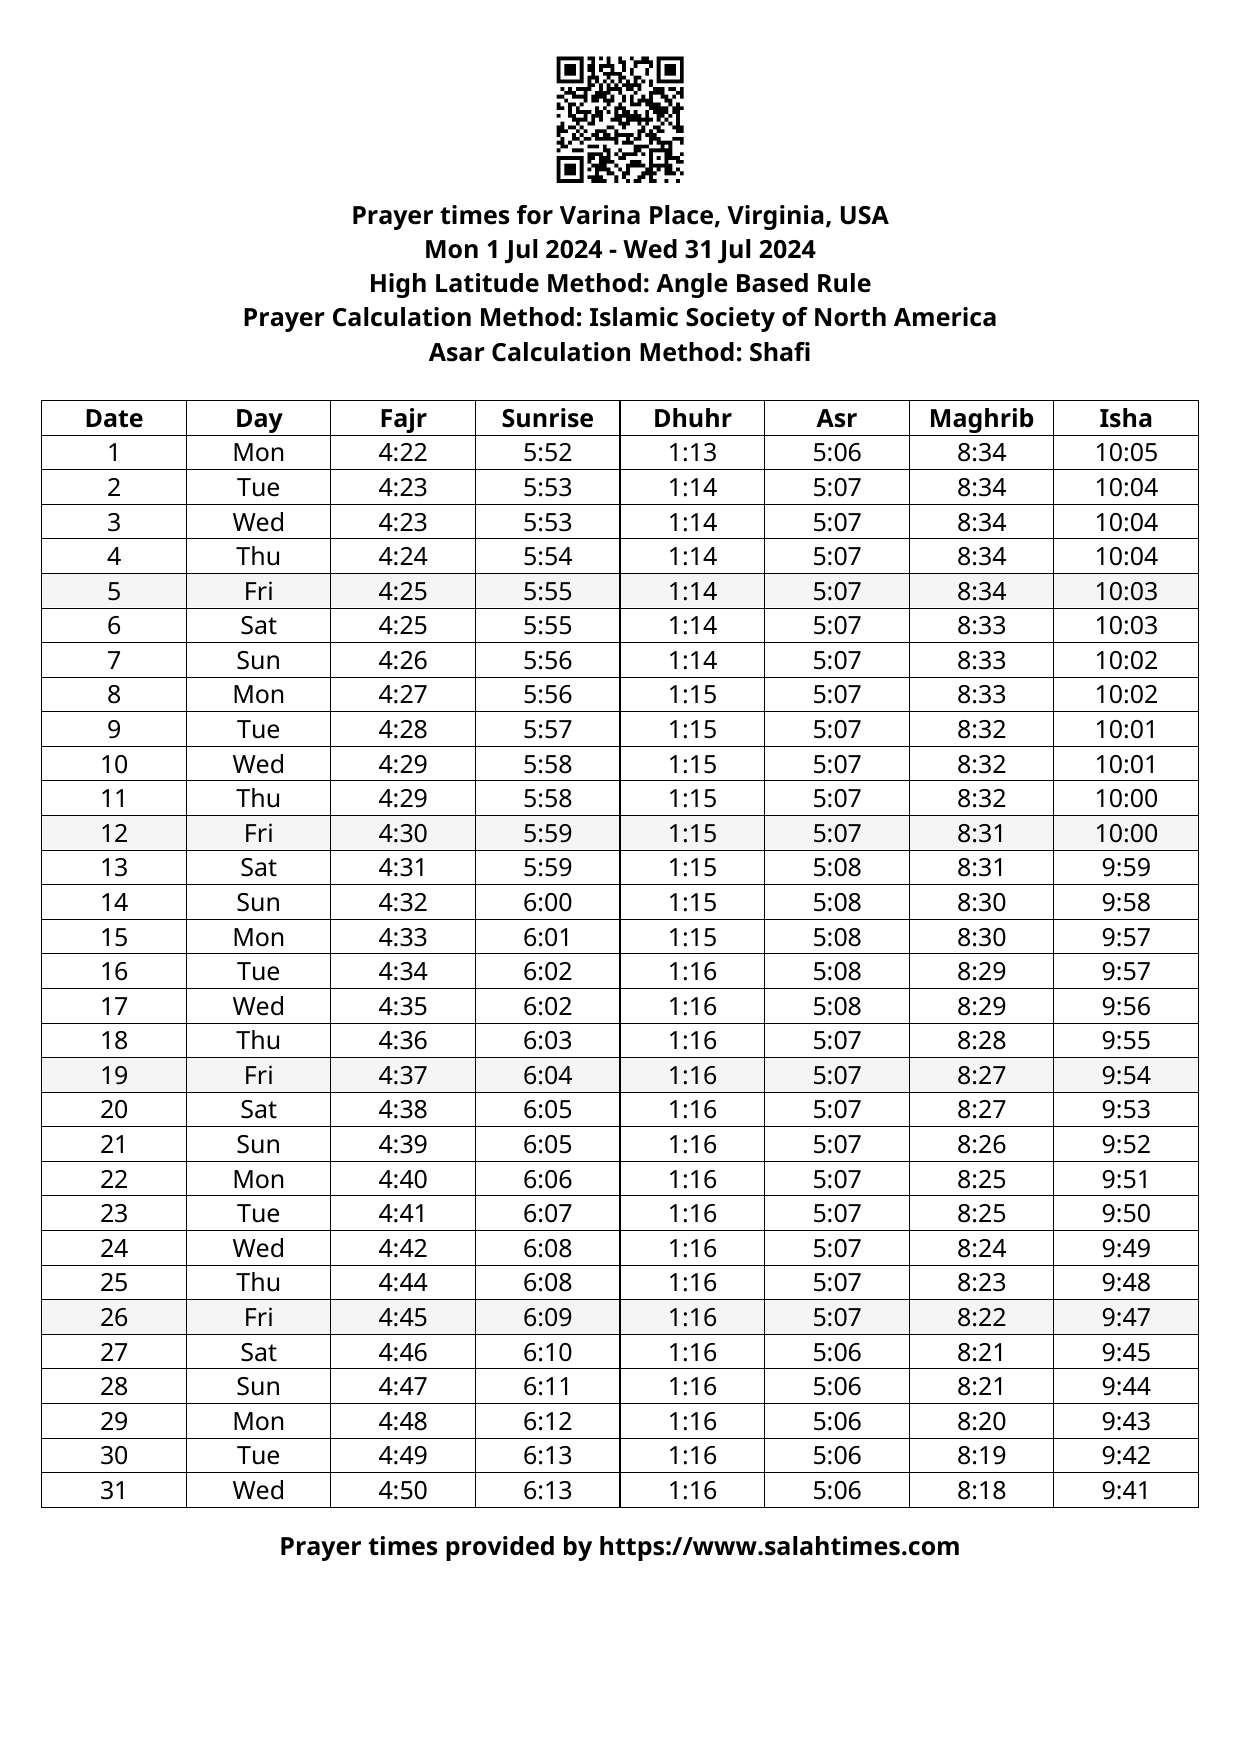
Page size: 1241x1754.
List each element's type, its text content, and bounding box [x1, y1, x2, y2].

table_cell 5:58 [476, 747, 619, 780]
table_cell 4:38 [331, 1093, 475, 1126]
table_cell 1:14 [621, 609, 764, 642]
table_cell 6:08 [476, 1266, 619, 1299]
table_cell 6:04 [476, 1058, 619, 1092]
table_cell 8:32 [910, 781, 1053, 815]
table_cell 19 [42, 1058, 186, 1092]
table_cell 4:30 [331, 816, 475, 849]
table_cell 4:33 [331, 920, 475, 953]
table_cell 5:55 [476, 574, 619, 607]
table_cell 4:23 [331, 470, 475, 504]
table_cell 5:07 [765, 1127, 909, 1161]
table_cell 4:50 [331, 1473, 475, 1507]
table_cell 10 [42, 747, 186, 780]
table_cell 5:07 [765, 1024, 909, 1057]
table_cell 6:09 [476, 1300, 619, 1334]
table_cell 8:34 [910, 539, 1053, 573]
table_cell 1:15 [621, 816, 764, 849]
table_cell 1:16 [621, 954, 764, 988]
table_cell Wed [187, 1473, 330, 1507]
table_cell 10:02 [1054, 678, 1198, 711]
table_cell 6:10 [476, 1335, 619, 1368]
table_cell 8:32 [910, 747, 1053, 780]
table_cell 5:08 [765, 920, 909, 953]
table_cell 8:28 [910, 1024, 1053, 1057]
table_cell 10:05 [1054, 436, 1198, 469]
table_cell 8:25 [910, 1162, 1053, 1195]
table_cell 8:23 [910, 1266, 1053, 1299]
table_cell Tue [187, 954, 330, 988]
table_cell 1:16 [621, 1127, 764, 1161]
picture [542, 41, 699, 198]
table_cell 5:59 [476, 816, 619, 849]
table_cell 5:08 [765, 851, 909, 884]
table_cell 11 [42, 781, 186, 815]
table_cell 5:06 [765, 1335, 909, 1368]
text Mon 1 Jul 2024 - Wed 31 Jul 2024 [42, 232, 1198, 266]
table_cell 8:29 [910, 954, 1053, 988]
table_cell 4:28 [331, 712, 475, 746]
table_cell 10:01 [1054, 712, 1198, 746]
table_cell 5:07 [765, 643, 909, 677]
table_cell 9:57 [1054, 954, 1198, 988]
table_cell 2 [42, 470, 186, 504]
table_cell 4:25 [331, 574, 475, 607]
table_cell 1:16 [621, 1369, 764, 1403]
table_cell 17 [42, 989, 186, 1022]
table_cell 5:07 [765, 574, 909, 607]
table_header Dhuhr [621, 401, 764, 434]
table_cell 5:07 [765, 712, 909, 746]
table_cell 1:16 [621, 989, 764, 1022]
table_header Sunrise [476, 401, 619, 434]
table_cell 4 [42, 539, 186, 573]
table_cell 1:15 [621, 920, 764, 953]
table_cell 5:54 [476, 539, 619, 573]
table_cell 4:34 [331, 954, 475, 988]
table_cell 10:00 [1054, 781, 1198, 815]
table_cell 8:34 [910, 470, 1053, 504]
table_cell Thu [187, 781, 330, 815]
table_cell 6:00 [476, 885, 619, 919]
table_cell 5:55 [476, 609, 619, 642]
table_cell Mon [187, 920, 330, 953]
text Prayer times for Varina Place, Virginia, USA [42, 198, 1198, 232]
table_cell 21 [42, 1127, 186, 1161]
table_cell 4:31 [331, 851, 475, 884]
table_cell 5:07 [765, 1162, 909, 1195]
table_cell Thu [187, 539, 330, 573]
table_cell 9:47 [1054, 1300, 1198, 1334]
table_header Fajr [331, 401, 475, 434]
table_cell 18 [42, 1024, 186, 1057]
table_cell 9:44 [1054, 1369, 1198, 1403]
table_cell 9:42 [1054, 1439, 1198, 1472]
table_cell 5:07 [765, 678, 909, 711]
table_cell 4:25 [331, 609, 475, 642]
table_cell 1:16 [621, 1404, 764, 1437]
table_cell 5:06 [765, 436, 909, 469]
table_cell 10:00 [1054, 816, 1198, 849]
table_cell 9:51 [1054, 1162, 1198, 1195]
table_cell 5:07 [765, 470, 909, 504]
table_cell 5:07 [765, 1058, 909, 1092]
table_cell Fri [187, 1058, 330, 1092]
table_cell 6:05 [476, 1093, 619, 1126]
table_cell 16 [42, 954, 186, 988]
table_cell 1:13 [621, 436, 764, 469]
table_cell 5:07 [765, 781, 909, 815]
table_cell Tue [187, 470, 330, 504]
table_cell 5:07 [765, 539, 909, 573]
table_cell 6:01 [476, 920, 619, 953]
table_cell 1:16 [621, 1024, 764, 1057]
table_header Asr [765, 401, 909, 434]
table_header Isha [1054, 401, 1198, 434]
table_cell Sun [187, 885, 330, 919]
table_cell 6 [42, 609, 186, 642]
table_cell 8:34 [910, 505, 1053, 538]
table_cell Mon [187, 1404, 330, 1437]
table_cell Sat [187, 851, 330, 884]
table_cell 1:15 [621, 747, 764, 780]
table_cell 6:13 [476, 1439, 619, 1472]
table_cell Sun [187, 643, 330, 677]
table_cell 10:04 [1054, 505, 1198, 538]
table_header Date [42, 401, 186, 434]
table_cell Tue [187, 712, 330, 746]
table_cell 8:20 [910, 1404, 1053, 1437]
table_cell 8:25 [910, 1196, 1053, 1230]
table_cell 1:16 [621, 1266, 764, 1299]
table_cell 8:31 [910, 851, 1053, 884]
table_cell 1:14 [621, 643, 764, 677]
table_cell 9:57 [1054, 920, 1198, 953]
table_cell 4:47 [331, 1369, 475, 1403]
table_cell 8:33 [910, 678, 1053, 711]
table_cell 5:56 [476, 678, 619, 711]
table_cell 3 [42, 505, 186, 538]
table_cell 1:16 [621, 1196, 764, 1230]
table_cell 5:53 [476, 505, 619, 538]
table_cell 5 [42, 574, 186, 607]
table_cell 1 [42, 436, 186, 469]
table_cell Sat [187, 609, 330, 642]
table_cell 1:15 [621, 885, 764, 919]
table_cell 9:45 [1054, 1335, 1198, 1368]
table_cell 1:15 [621, 851, 764, 884]
table_cell 6:07 [476, 1196, 619, 1230]
table_cell 8:32 [910, 712, 1053, 746]
table_cell 6:02 [476, 954, 619, 988]
table_cell 4:29 [331, 781, 475, 815]
table_cell 8:18 [910, 1473, 1053, 1507]
table_cell 1:14 [621, 470, 764, 504]
table_cell 1:14 [621, 574, 764, 607]
table_cell 10:04 [1054, 539, 1198, 573]
table_cell 9 [42, 712, 186, 746]
text High Latitude Method: Angle Based Rule [42, 266, 1198, 300]
table_cell Wed [187, 747, 330, 780]
table_cell 4:32 [331, 885, 475, 919]
table_cell 5:08 [765, 885, 909, 919]
table_cell 1:16 [621, 1162, 764, 1195]
table_cell 13 [42, 851, 186, 884]
table_cell Wed [187, 1231, 330, 1264]
table_cell 24 [42, 1231, 186, 1264]
table_cell 4:44 [331, 1266, 475, 1299]
table_cell 15 [42, 920, 186, 953]
table_cell 25 [42, 1266, 186, 1299]
table_cell 8:27 [910, 1093, 1053, 1126]
table_cell 5:58 [476, 781, 619, 815]
table_cell 5:06 [765, 1404, 909, 1437]
table_cell 6:11 [476, 1369, 619, 1403]
table_cell 8:33 [910, 643, 1053, 677]
table_cell 9:53 [1054, 1093, 1198, 1126]
table_cell 8:30 [910, 920, 1053, 953]
table_cell 9:48 [1054, 1266, 1198, 1299]
table_cell 5:07 [765, 609, 909, 642]
table_cell Thu [187, 1266, 330, 1299]
table_cell 8:31 [910, 816, 1053, 849]
table_cell 10:02 [1054, 643, 1198, 677]
table_cell 8:30 [910, 885, 1053, 919]
table_cell 7 [42, 643, 186, 677]
table_cell 1:16 [621, 1231, 764, 1264]
table_cell 4:24 [331, 539, 475, 573]
table_cell Wed [187, 989, 330, 1022]
table_cell 9:49 [1054, 1231, 1198, 1264]
table_cell 6:12 [476, 1404, 619, 1437]
table_cell 4:48 [331, 1404, 475, 1437]
table_cell 8:26 [910, 1127, 1053, 1161]
table_cell 30 [42, 1439, 186, 1472]
table_cell 8:29 [910, 989, 1053, 1022]
table_cell 4:23 [331, 505, 475, 538]
table_cell 5:53 [476, 470, 619, 504]
table_cell 9:52 [1054, 1127, 1198, 1161]
table_cell 5:07 [765, 1196, 909, 1230]
table_cell 5:57 [476, 712, 619, 746]
table_cell 8:19 [910, 1439, 1053, 1472]
table_cell Wed [187, 505, 330, 538]
text Prayer Calculation Method: Islamic Society of North America [42, 300, 1198, 334]
table_cell 6:03 [476, 1024, 619, 1057]
table_cell 5:06 [765, 1369, 909, 1403]
table_cell Sun [187, 1127, 330, 1161]
table_cell 4:37 [331, 1058, 475, 1092]
table_cell Tue [187, 1196, 330, 1230]
table_cell 4:49 [331, 1439, 475, 1472]
table_cell 31 [42, 1473, 186, 1507]
table_cell 9:41 [1054, 1473, 1198, 1507]
table_cell Fri [187, 574, 330, 607]
table_cell 1:16 [621, 1335, 764, 1368]
table_cell Mon [187, 436, 330, 469]
table_cell 10:04 [1054, 470, 1198, 504]
table_cell 4:27 [331, 678, 475, 711]
text Prayer times provided by https://www.salahtimes.com [42, 1528, 1198, 1563]
table_cell Sat [187, 1093, 330, 1126]
table_cell 4:41 [331, 1196, 475, 1230]
table_cell 9:56 [1054, 989, 1198, 1022]
table_cell 1:14 [621, 505, 764, 538]
table_cell 4:36 [331, 1024, 475, 1057]
table_cell 10:03 [1054, 609, 1198, 642]
table_cell Mon [187, 1162, 330, 1195]
table_cell 8:21 [910, 1335, 1053, 1368]
table_cell 6:05 [476, 1127, 619, 1161]
table_cell 5:07 [765, 816, 909, 849]
table_cell 12 [42, 816, 186, 849]
table_cell 9:58 [1054, 885, 1198, 919]
table_cell 8:34 [910, 574, 1053, 607]
table_cell 5:07 [765, 505, 909, 538]
table_cell Mon [187, 678, 330, 711]
table_cell 5:07 [765, 747, 909, 780]
table_cell 29 [42, 1404, 186, 1437]
table_cell 4:42 [331, 1231, 475, 1264]
table_cell 9:43 [1054, 1404, 1198, 1437]
table_cell 8 [42, 678, 186, 711]
table_cell Fri [187, 1300, 330, 1334]
table_cell 4:26 [331, 643, 475, 677]
table_cell 28 [42, 1369, 186, 1403]
table_cell 5:07 [765, 1093, 909, 1126]
table_cell 9:50 [1054, 1196, 1198, 1230]
table_cell 8:27 [910, 1058, 1053, 1092]
table_cell 8:34 [910, 436, 1053, 469]
table_cell 10:03 [1054, 574, 1198, 607]
table_cell 22 [42, 1162, 186, 1195]
table_cell 20 [42, 1093, 186, 1126]
table_cell 4:40 [331, 1162, 475, 1195]
table_cell 1:16 [621, 1058, 764, 1092]
table_cell 23 [42, 1196, 186, 1230]
table_cell 6:06 [476, 1162, 619, 1195]
table_cell 1:15 [621, 712, 764, 746]
table_cell 8:21 [910, 1369, 1053, 1403]
table_cell 5:08 [765, 954, 909, 988]
table_cell 4:39 [331, 1127, 475, 1161]
table_cell 8:24 [910, 1231, 1053, 1264]
table_cell 5:06 [765, 1473, 909, 1507]
table_cell 6:08 [476, 1231, 619, 1264]
table_cell 27 [42, 1335, 186, 1368]
table_cell 4:29 [331, 747, 475, 780]
table_cell 1:16 [621, 1473, 764, 1507]
table_cell 8:22 [910, 1300, 1053, 1334]
table_cell 14 [42, 885, 186, 919]
table_cell 4:22 [331, 436, 475, 469]
table_cell 5:07 [765, 1300, 909, 1334]
table_cell 1:14 [621, 539, 764, 573]
table_cell 6:02 [476, 989, 619, 1022]
table_cell 1:16 [621, 1093, 764, 1126]
table_cell 5:59 [476, 851, 619, 884]
table_cell 9:59 [1054, 851, 1198, 884]
table_cell Fri [187, 816, 330, 849]
table_cell 5:06 [765, 1439, 909, 1472]
table_cell Sat [187, 1335, 330, 1368]
table_cell 9:54 [1054, 1058, 1198, 1092]
table_cell 8:33 [910, 609, 1053, 642]
table_cell 4:35 [331, 989, 475, 1022]
table_cell 1:15 [621, 781, 764, 815]
text Asar Calculation Method: Shafi [42, 334, 1198, 368]
table_cell 5:52 [476, 436, 619, 469]
table_cell 5:56 [476, 643, 619, 677]
table_cell 5:08 [765, 989, 909, 1022]
table_cell 9:55 [1054, 1024, 1198, 1057]
table_cell 4:45 [331, 1300, 475, 1334]
table_cell 1:16 [621, 1439, 764, 1472]
table_cell Thu [187, 1024, 330, 1057]
table_cell 5:07 [765, 1266, 909, 1299]
table_cell 10:01 [1054, 747, 1198, 780]
table_cell 26 [42, 1300, 186, 1334]
table_header Maghrib [910, 401, 1053, 434]
table_cell Tue [187, 1439, 330, 1472]
table_cell 1:15 [621, 678, 764, 711]
table_header Day [187, 401, 330, 434]
table_cell 6:13 [476, 1473, 619, 1507]
table_cell 4:46 [331, 1335, 475, 1368]
table_cell 1:16 [621, 1300, 764, 1334]
table_cell 5:07 [765, 1231, 909, 1264]
table_cell Sun [187, 1369, 330, 1403]
